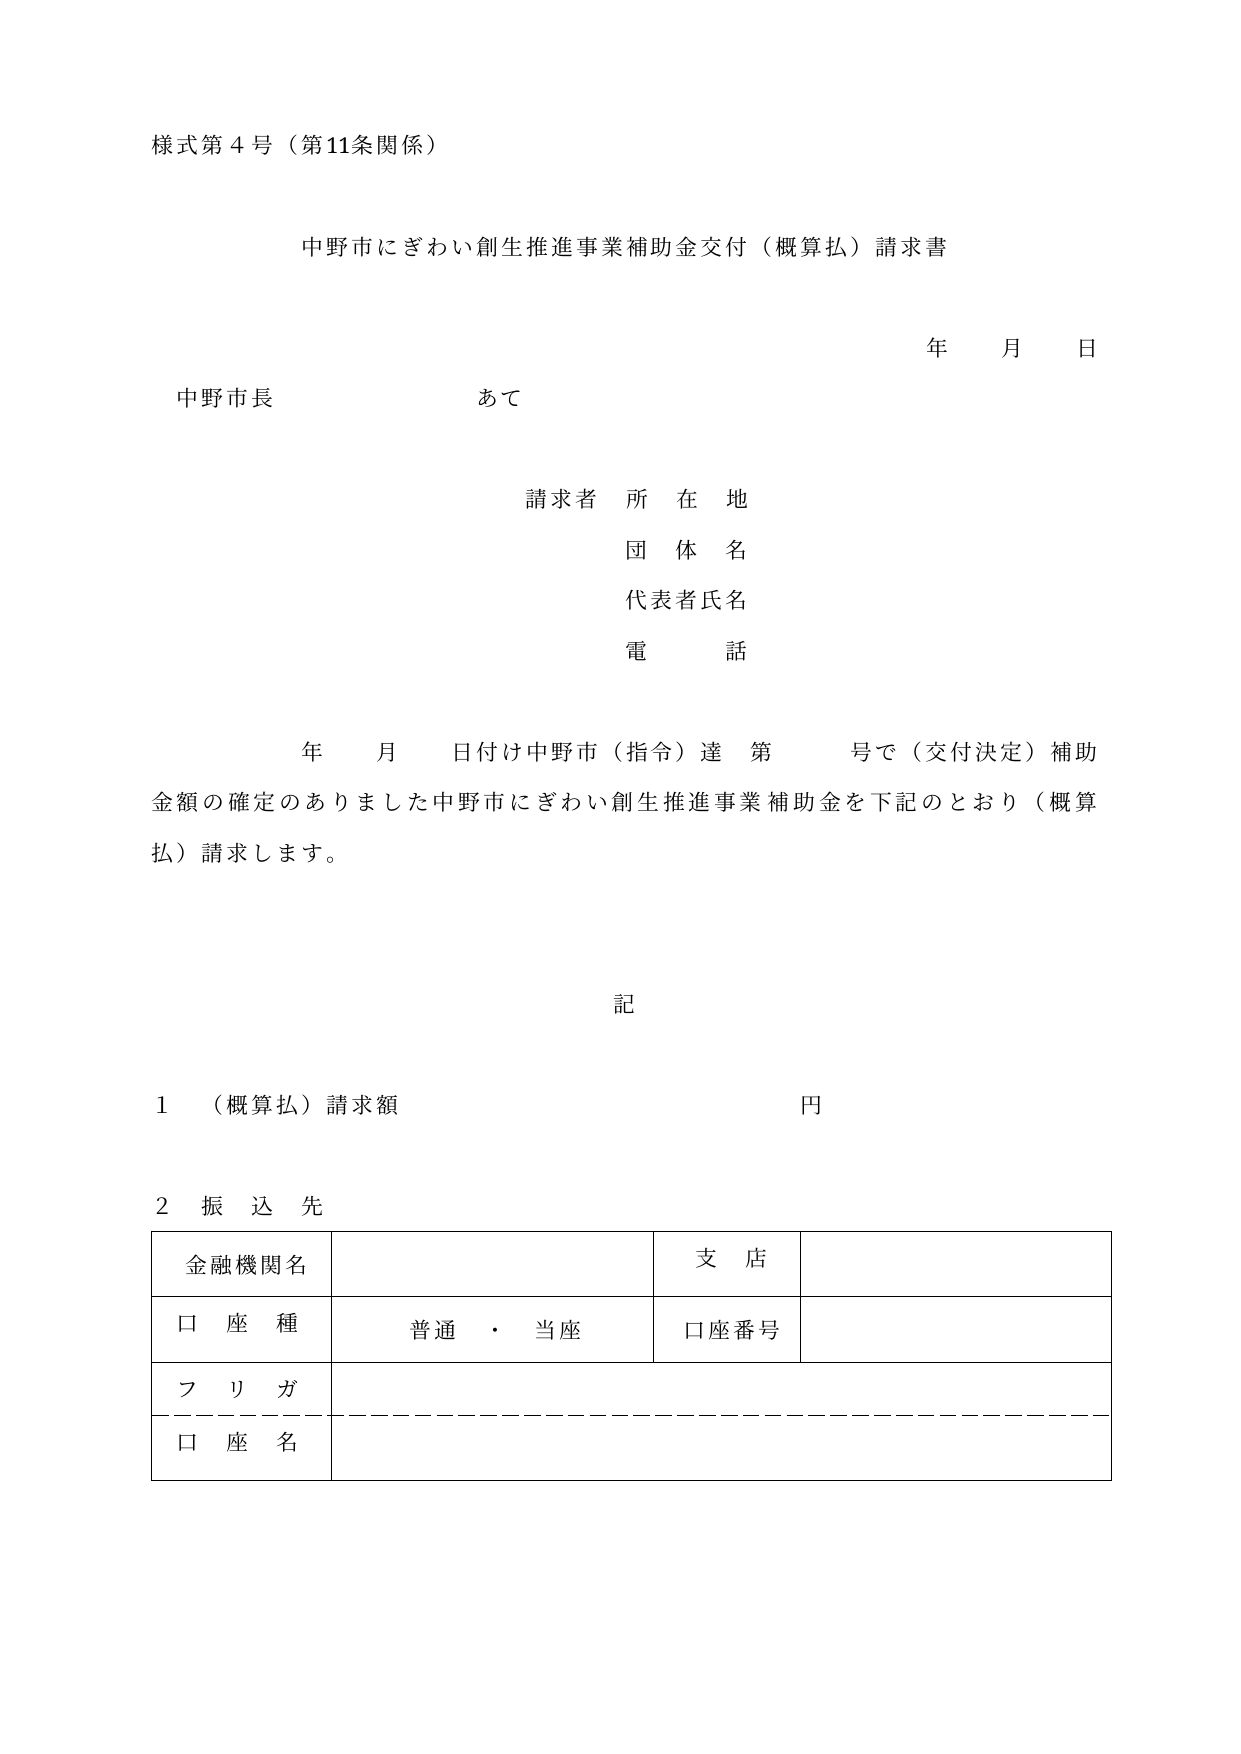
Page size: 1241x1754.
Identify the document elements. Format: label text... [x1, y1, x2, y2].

text 電 話 [151, 624, 1101, 675]
table_cell 口座名義 [152, 1415, 331, 1480]
text 様式第４号（第11条関係） [151, 119, 1101, 170]
text 記 [151, 978, 1101, 1028]
text 請求者 所 在 地 [151, 473, 1101, 523]
table_header [801, 1232, 1111, 1296]
text １ （概算払）請求額 円 [151, 1079, 1101, 1129]
text ２ 振 込 先 [151, 1180, 1101, 1231]
text 中野市長 あて [151, 372, 1101, 422]
table_cell 口座番号 [654, 1297, 800, 1362]
table_cell 口座種別 [152, 1297, 331, 1362]
table_header [332, 1232, 653, 1296]
table_cell フリガナ [152, 1363, 331, 1415]
text 団 体 名 [151, 523, 1101, 574]
text 年 月 日 [151, 321, 1101, 372]
table_cell [332, 1363, 1111, 1415]
table_header 支 店 名 [654, 1232, 800, 1296]
table_cell [332, 1415, 1111, 1480]
text 年 月 日付け中野市（指令）達 第 号で（交付決定）補助金額の確定のありました中野市にぎわい創生推進事業補助金を下記のとおり（概算払）請求します。 [151, 725, 1101, 877]
text 中野市にぎわい創生推進事業補助金交付（概算払）請求書 [151, 220, 1101, 271]
table_cell 普通 ・ 当座 [332, 1297, 653, 1362]
table_header 金融機関名 [152, 1232, 331, 1296]
text 代表者氏名 [151, 574, 1101, 624]
table_cell [801, 1297, 1111, 1362]
